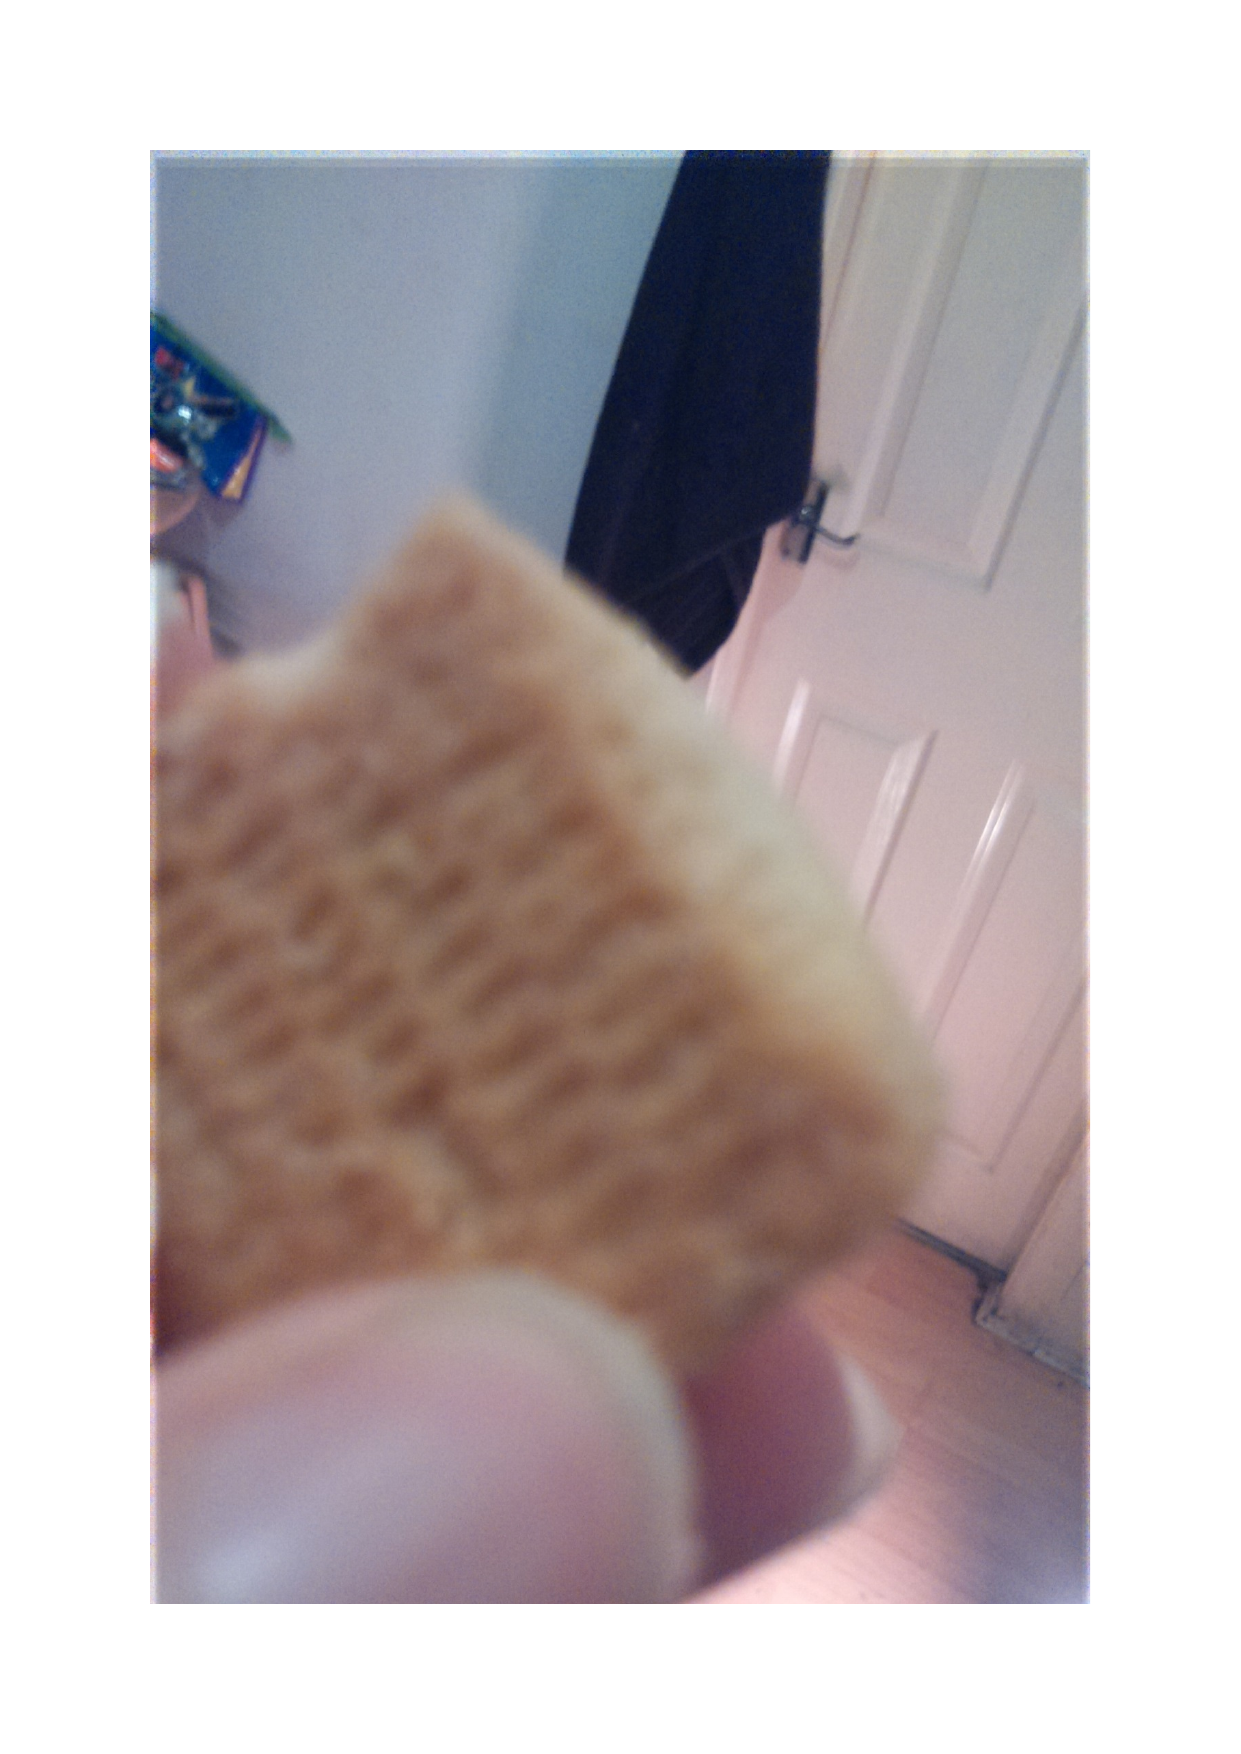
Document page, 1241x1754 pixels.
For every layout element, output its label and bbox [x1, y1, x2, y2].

picture [150, 150, 1091, 1604]
